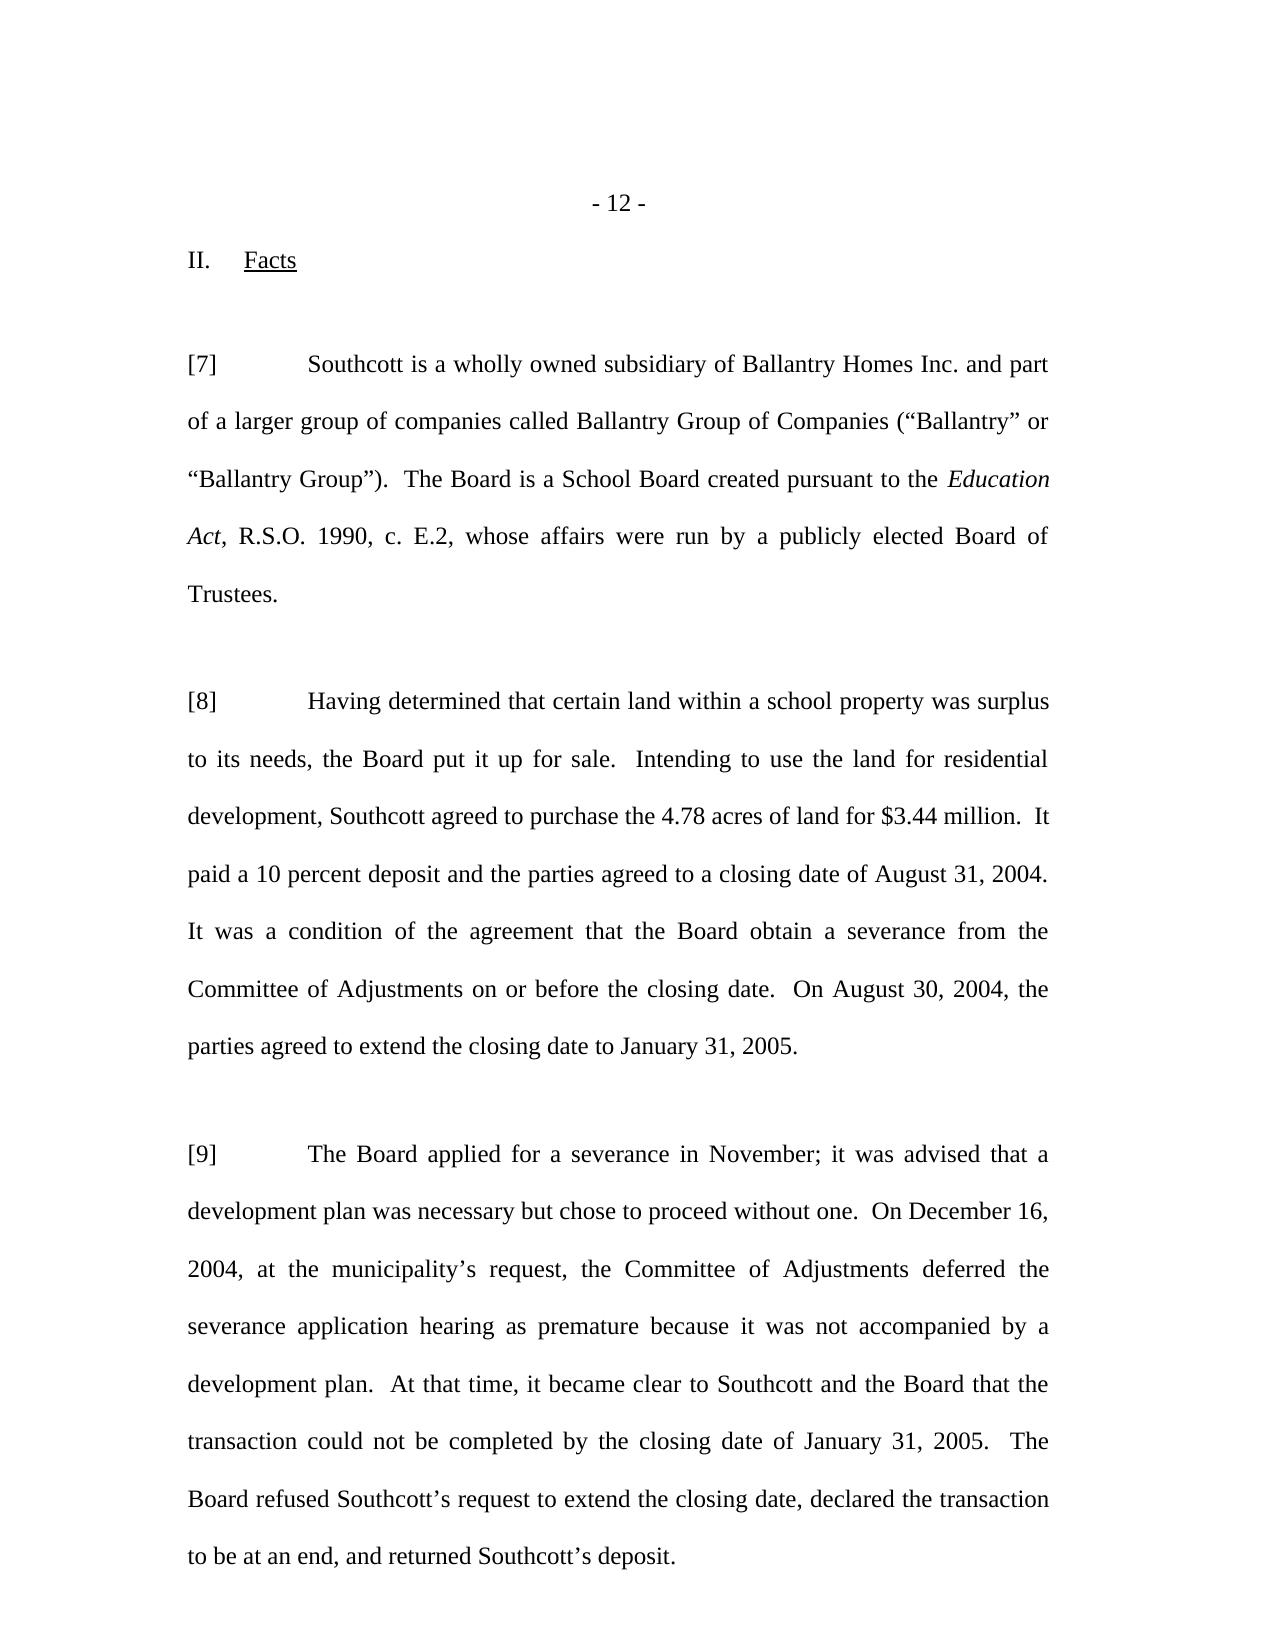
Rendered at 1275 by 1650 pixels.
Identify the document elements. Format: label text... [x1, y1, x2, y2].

title II. Facts [187, 245, 1050, 274]
text Southcott is a wholly owned subsidiary of Ballantry Homes Inc. and part of a larger group of companies called Ballantry Group of Companies (“Ballantry” or “Ballantry Group”). The Board is a School Board created pursuant to the Education Act, R.S.O. 1990, c. E.2, whose affairs were run by a publicly elected Board of Trustees. [187, 349, 1050, 608]
text The Board applied for a severance in November; it was advised that a development plan was necessary but chose to proceed without one. On December 16, 2004, at the municipality’s request, the Committee of Adjustments deferred the severance application hearing as premature because it was not accompanied by a development plan. At that time, it became clear to Southcott and the Board that the transaction could not be completed by the closing date of January 31, 2005. The Board refused Southcott’s request to extend the closing date, declared the transaction to be at an end, and returned Southcott’s deposit. [187, 1139, 1050, 1570]
text Having determined that certain land within a school property was surplus to its needs, the Board put it up for sale. Intending to use the land for residential development, Southcott agreed to purchase the 4.78 acres of land for $3.44 million. It paid a 10 percent deposit and the parties agreed to a closing date of August 31, 2004. It was a condition of the agreement that the Board obtain a severance from the Committee of Adjustments on or before the closing date. On August 30, 2004, the parties agreed to extend the closing date to January 31, 2005. [187, 686, 1050, 1060]
